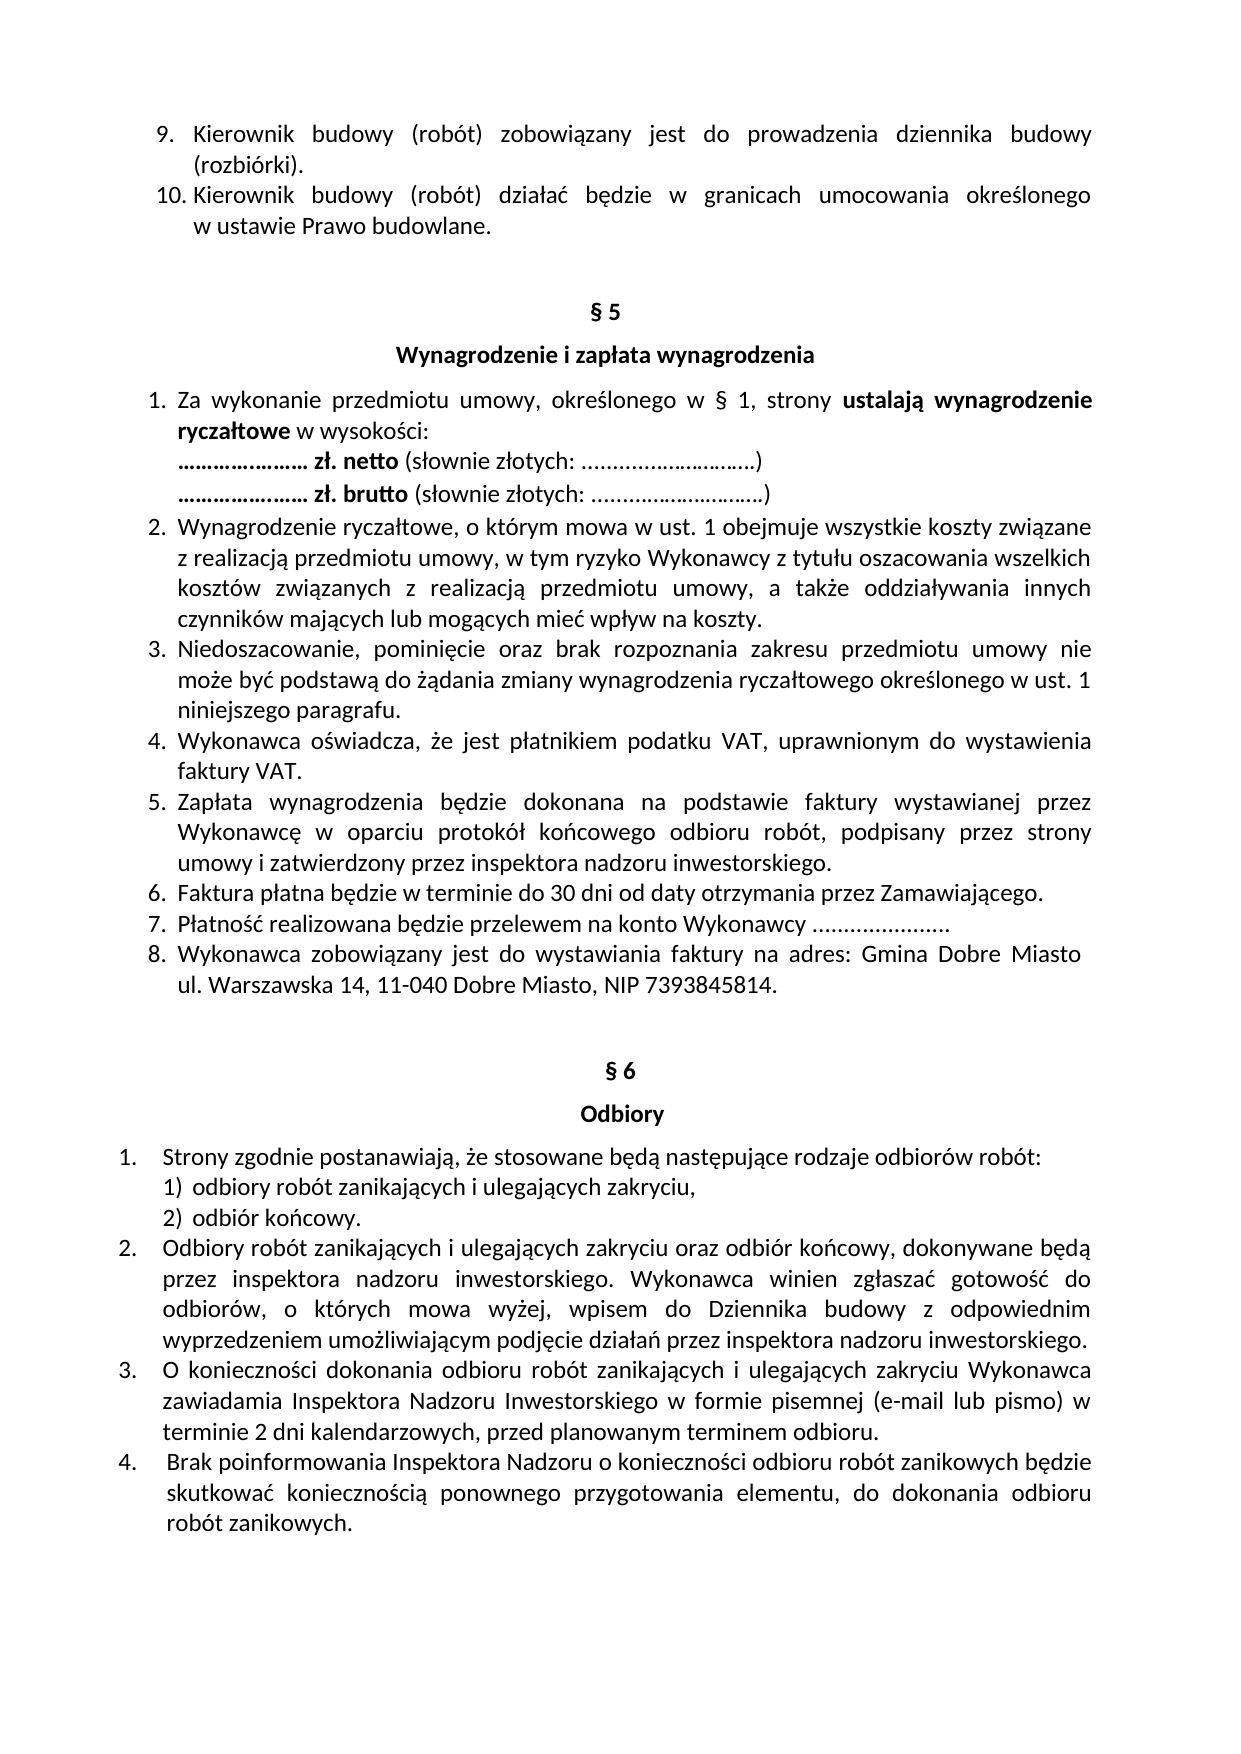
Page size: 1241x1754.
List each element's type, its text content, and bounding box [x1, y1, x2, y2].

list Wykonawca zobowiązany jest do wystawiania faktury na adres: Gmina Dobre Miasto ul. Warszawska 14, 11-040 Dobre Miasto, NIP 7393845814. [148, 938, 1093, 999]
list Wynagrodzenie ryczałtowe, o którym mowa w ust. 1 obejmuje wszystkie koszty związane z realizacją przedmiotu umowy, w tym ryzyko Wykonawcy z tytułu oszacowania wszelkich kosztów związanych z realizacją przedmiotu umowy, a także oddziaływania innych czynników mających lub mogących mieć wpływ na koszty. [148, 511, 1093, 633]
list odbiory robót zanikających i ulegających zakryciu, [162, 1172, 1093, 1202]
text Wynagrodzenie i zapłata wynagrodzenia [118, 339, 1093, 369]
list Kierownik budowy (robót) działać będzie w granicach umocowania określonego w ustawie Prawo budowlane. [156, 179, 1093, 240]
list Zapłata wynagrodzenia będzie dokonana na podstawie faktury wystawianej przez Wykonawcę w oparciu protokół końcowego odbioru robót, podpisany przez strony umowy i zatwierdzony przez inspektora nadzoru inwestorskiego. [148, 786, 1093, 877]
list Faktura płatna będzie w terminie do 30 dni od daty otrzymania przez Zamawiającego. [148, 877, 1093, 908]
text ………….……… zł. netto (słownie złotych: .............…………….) [177, 445, 1093, 476]
list Kierownik budowy (robót) zobowiązany jest do prowadzenia dziennika budowy (rozbiórki). [156, 118, 1093, 179]
list Wykonawca oświadcza, że jest płatnikiem podatku VAT, uprawnionym do wystawienia faktury VAT. [148, 725, 1093, 786]
text § 6 [148, 1055, 1093, 1086]
list Brak poinformowania Inspektora Nadzoru o konieczności odbioru robót zanikowych będzie skutkować koniecznością ponownego przygotowania elementu, do dokonania odbioru robót zanikowych. [118, 1446, 1093, 1538]
text …………….…… zł. brutto (słownie złotych: .........……….……….) [177, 478, 1093, 509]
list Płatność realizowana będzie przelewem na konto Wykonawcy ...................... [148, 908, 1093, 938]
text § 5 [118, 296, 1093, 326]
list O konieczności dokonania odbioru robót zanikających i ulegających zakryciu Wykonawca zawiadamia Inspektora Nadzoru Inwestorskiego w formie pisemnej (e-mail lub pismo) w terminie 2 dni kalendarzowych, przed planowanym terminem odbioru. [118, 1355, 1093, 1446]
list Strony zgodnie postanawiają, że stosowane będą następujące rodzaje odbiorów robót: [118, 1141, 1093, 1172]
list Niedoszacowanie, pominięcie oraz brak rozpoznania zakresu przedmiotu umowy nie może być podstawą do żądania zmiany wynagrodzenia ryczałtowego określonego w ust. 1 niniejszego paragrafu. [148, 633, 1093, 725]
list Za wykonanie przedmiotu umowy, określonego w § 1, strony ustalają wynagrodzenie ryczałtowe w wysokości: [148, 384, 1093, 445]
list Odbiory robót zanikających i ulegających zakryciu oraz odbiór końcowy, dokonywane będą przez inspektora nadzoru inwestorskiego. Wykonawca winien zgłaszać gotowość do odbiorów, o których mowa wyżej, wpisem do Dziennika budowy z odpowiednim wyprzedzeniem umożliwiającym podjęcie działań przez inspektora nadzoru inwestorskiego. [118, 1233, 1093, 1355]
list odbiór końcowy. [162, 1202, 1093, 1233]
text Odbiory [118, 1098, 1093, 1128]
